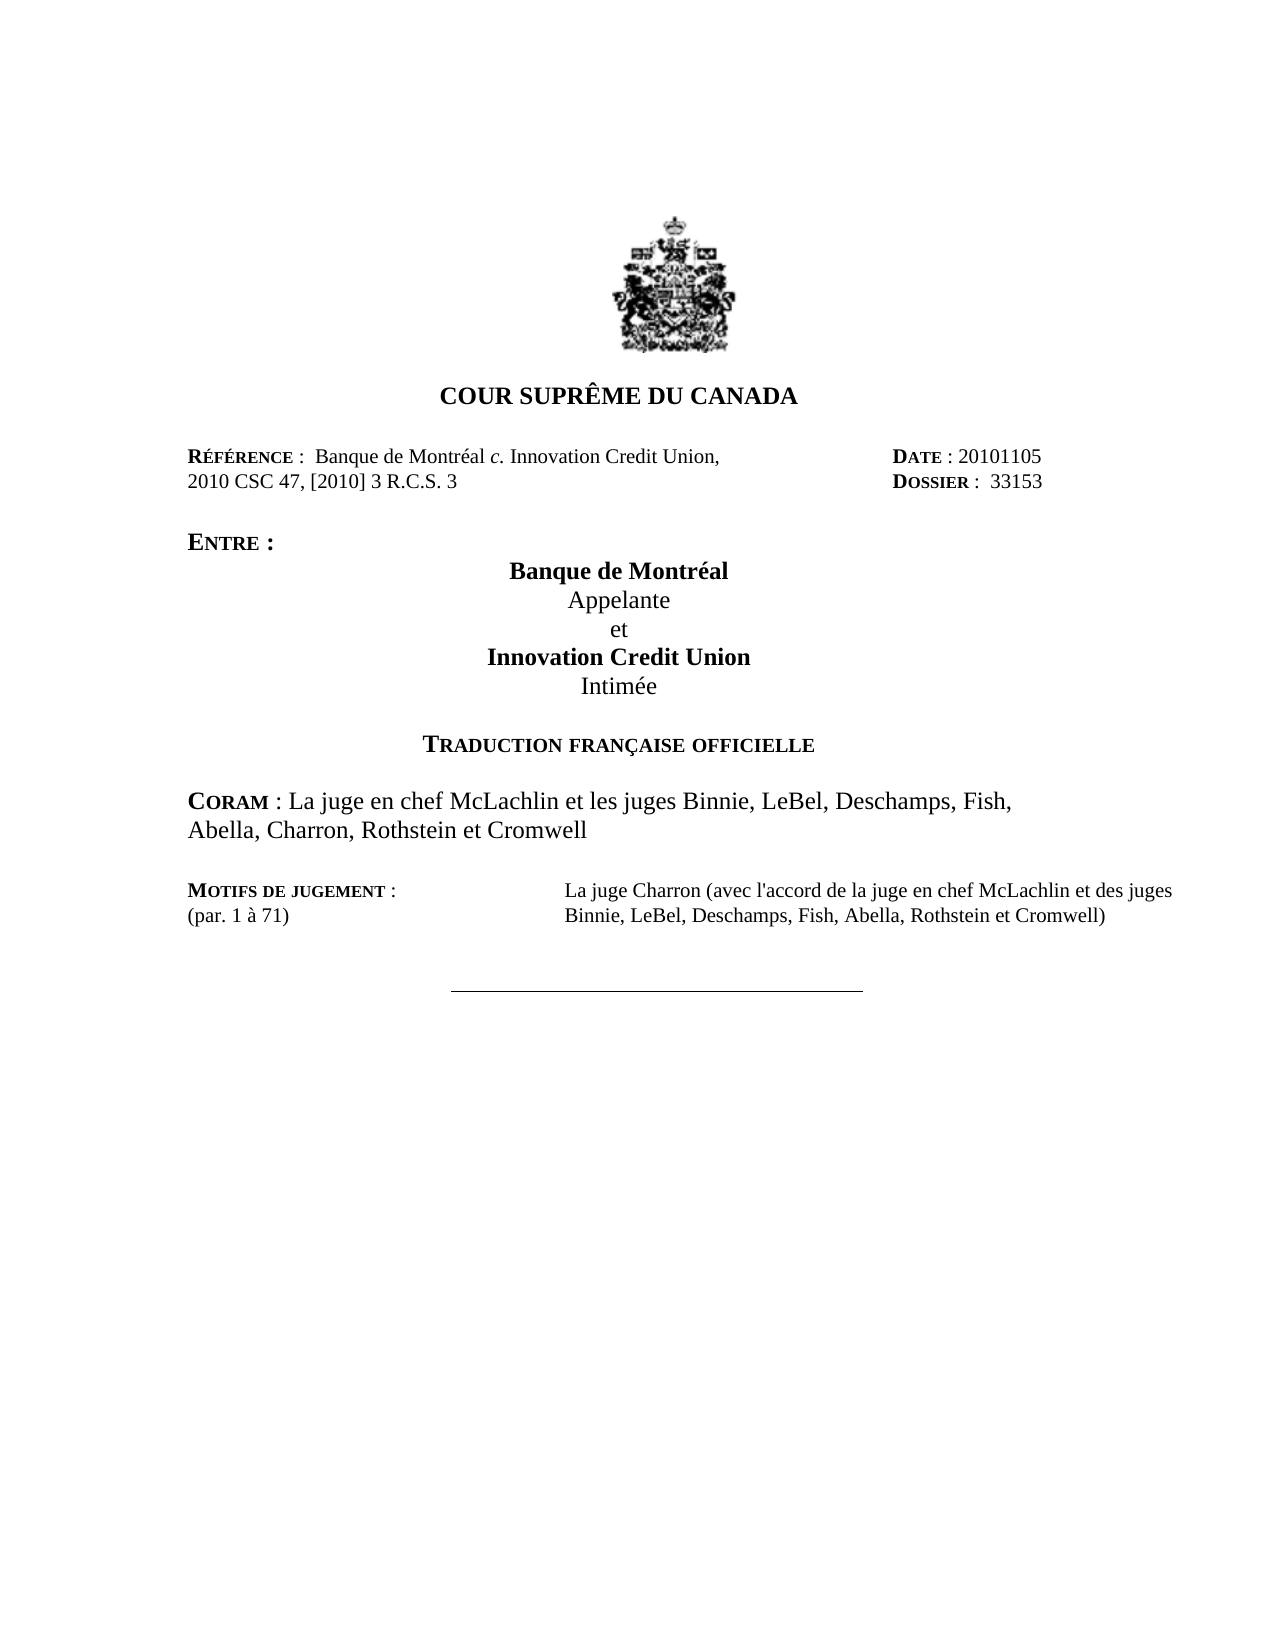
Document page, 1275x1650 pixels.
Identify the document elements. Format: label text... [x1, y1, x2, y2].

table_header Date : 20101105 Dossier : 33153 [886, 439, 1179, 499]
text et [187, 614, 1050, 642]
table_header Référence : Banque de Montréal c. Innovation Credit Union, 2010 CSC 47, [2010] 3 R.C.S. 3 [181, 439, 886, 499]
text Traduction française officielle [187, 729, 1050, 757]
table_header Motifs de jugement : (par. 1 à 71) [181, 873, 558, 933]
text Entre : [187, 527, 1050, 556]
picture [611, 216, 739, 353]
text Appelante [187, 585, 1050, 614]
text Intimée [187, 671, 1050, 700]
text COUR SUPRÊME DU CANADA [187, 381, 1050, 410]
text Coram : La juge en chef McLachlin et les juges Binnie, LeBel, Deschamps, Fish, Abella, Charron, Rothstein et Cromwell [187, 786, 1050, 844]
text Banque de Montréal [187, 556, 1050, 585]
text Innovation Credit Union [187, 642, 1050, 671]
table_header La juge Charron (avec l'accord de la juge en chef McLachlin et des juges Binnie, LeBel, Deschamps, Fish, Abella, Rothstein et Cromwell) [558, 873, 1179, 933]
